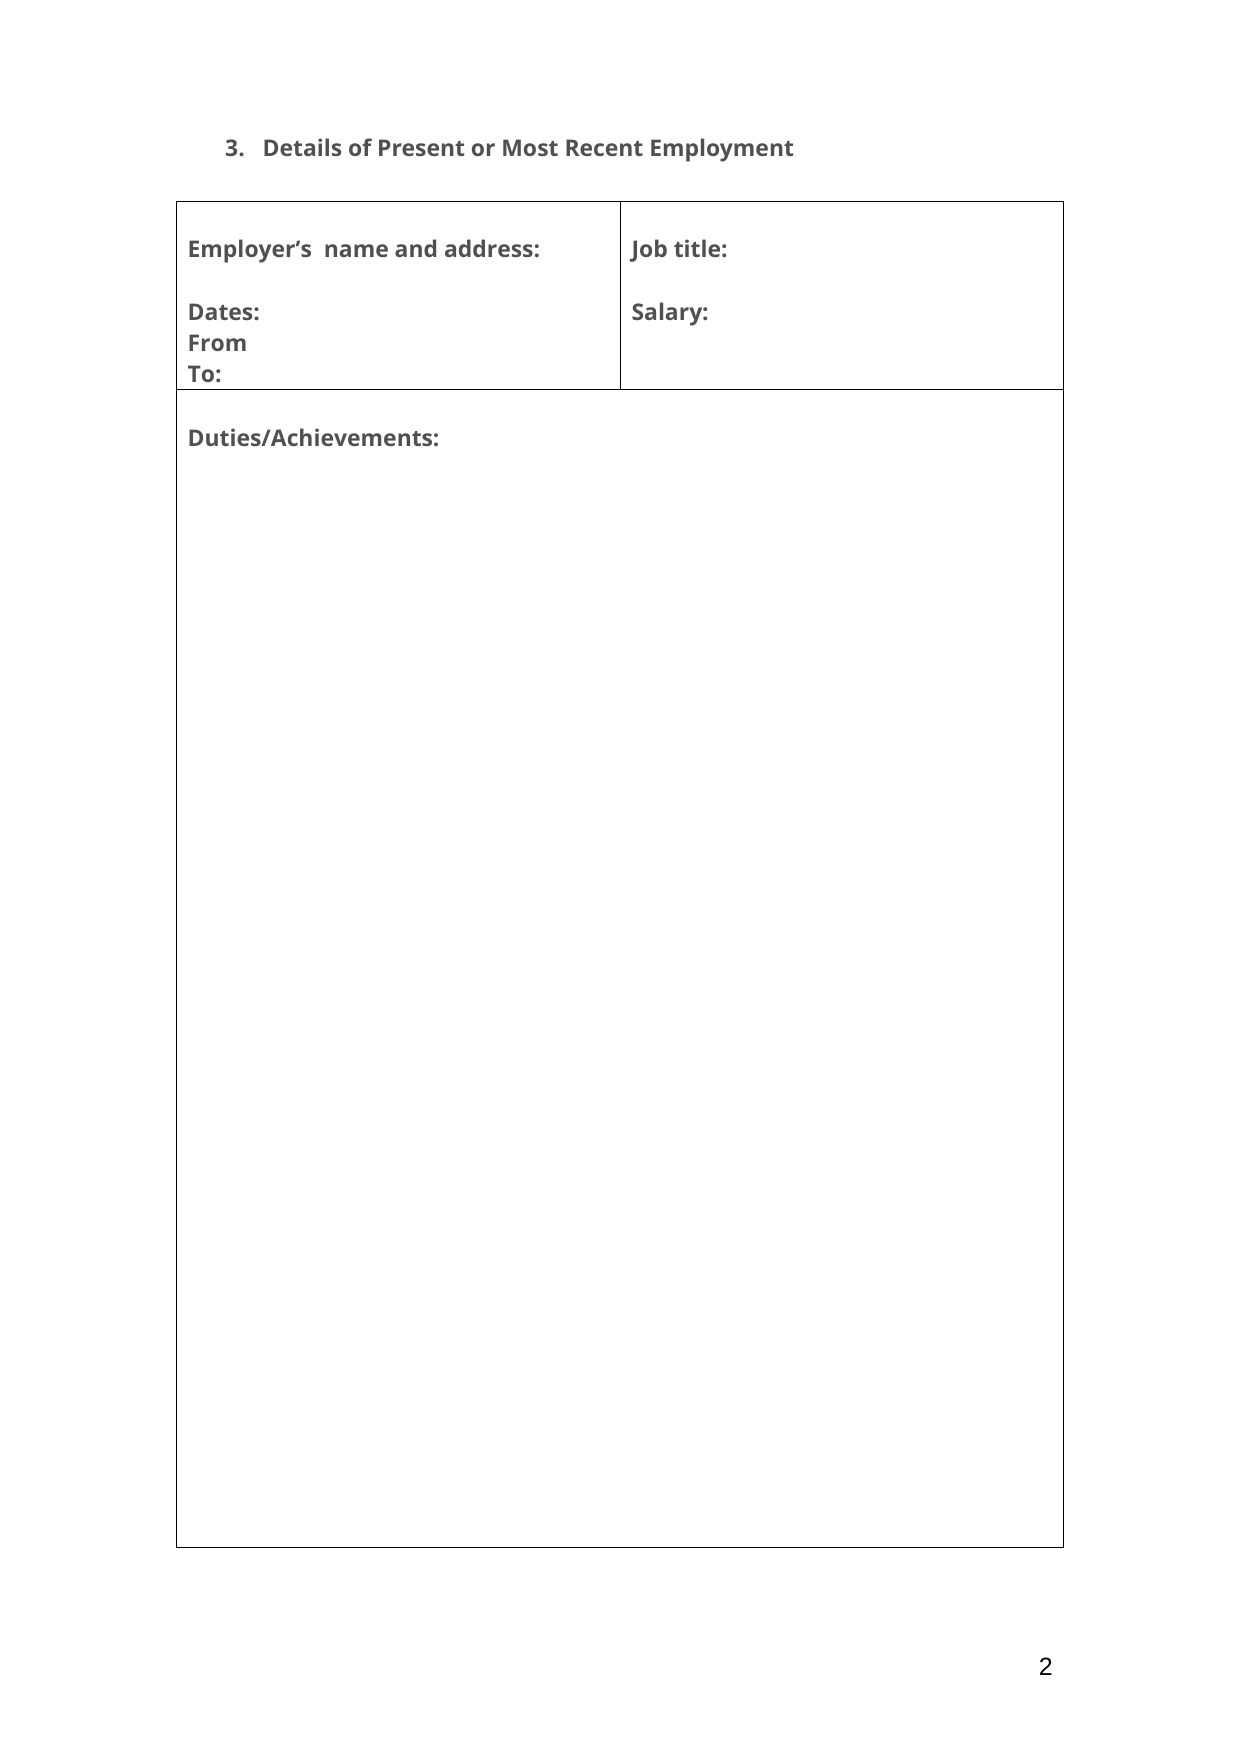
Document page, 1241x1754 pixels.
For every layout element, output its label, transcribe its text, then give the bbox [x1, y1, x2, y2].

table_header Employer’s name and address: Dates: From To: [177, 202, 620, 389]
table_cell Duties/Achievements: [177, 390, 1063, 1547]
table_header Job title: Salary: [621, 202, 1063, 389]
subtitle Details of Present or Most Recent Employment [225, 132, 1053, 163]
